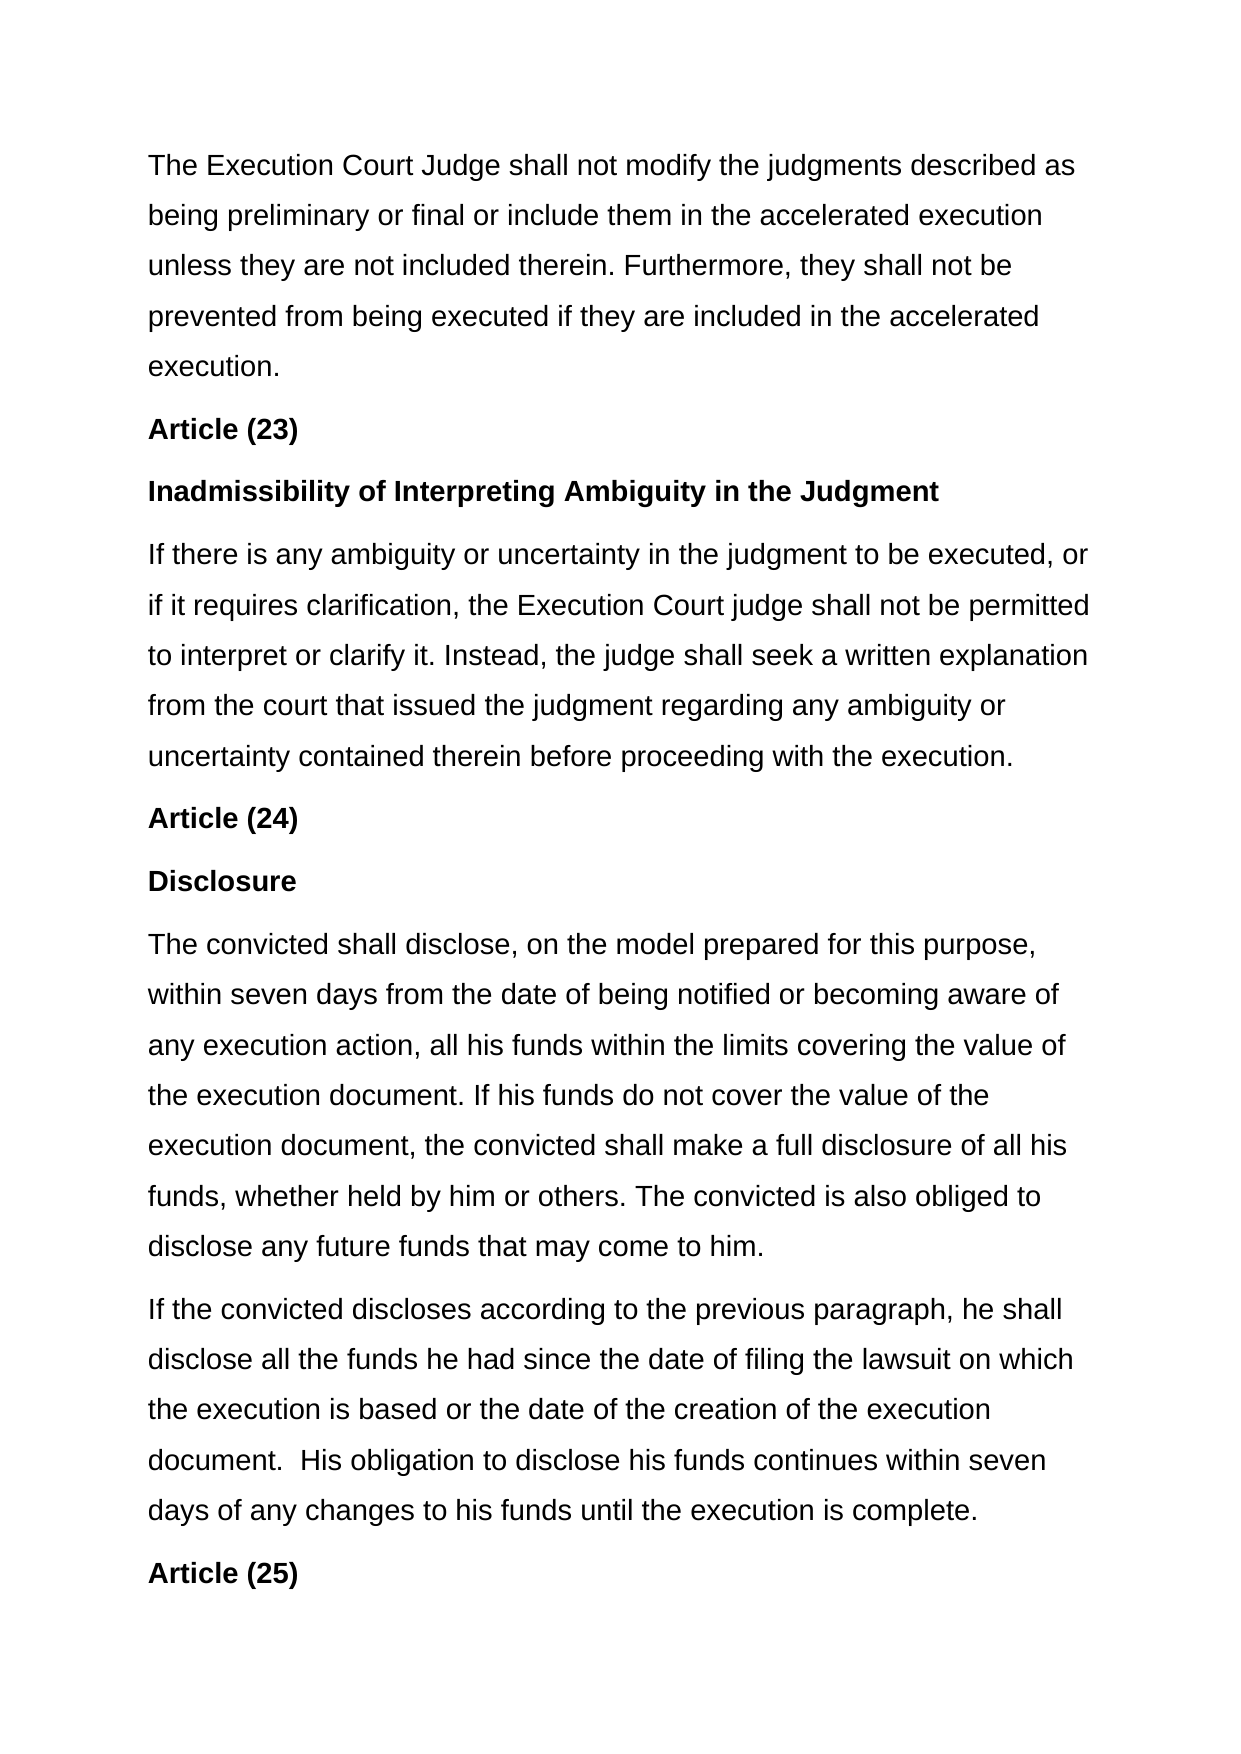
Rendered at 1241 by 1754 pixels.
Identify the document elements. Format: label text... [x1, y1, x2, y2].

text The convicted shall disclose, on the model prepared for this purpose, within seven days from the date of being notified or becoming aware of any execution action, all his funds within the limits covering the value of the execution document. If his funds do not cover the value of the execution document, the convicted shall make a full disclosure of all his funds, whether held by him or others. The convicted is also obliged to disclose any future funds that may come to him. [148, 927, 1093, 1262]
text Article (24) [148, 801, 1093, 835]
text If the convicted discloses according to the previous paragraph, he shall disclose all the funds he had since the date of filing the lawsuit on which the execution is based or the date of the creation of the execution document. His obligation to disclose his funds continues within seven days of any changes to his funds until the execution is complete. [148, 1292, 1093, 1526]
text Article (23) [148, 412, 1093, 445]
text Disclosure [148, 864, 1093, 898]
text Inadmissibility of Interpreting Ambiguity in the Judgment [148, 474, 1093, 508]
text Article (25) [148, 1556, 1093, 1589]
text The Execution Court Judge shall not modify the judgments described as being preliminary or final or include them in the accelerated execution unless they are not included therein. Furthermore, they shall not be prevented from being executed if they are included in the accelerated execution. [148, 148, 1093, 382]
text If there is any ambiguity or uncertainty in the judgment to be executed, or if it requires clarification, the Execution Court judge shall not be permitted to interpret or clarify it. Instead, the judge shall seek a written explanation from the court that issued the judgment regarding any ambiguity or uncertainty contained therein before proceeding with the execution. [148, 537, 1093, 772]
